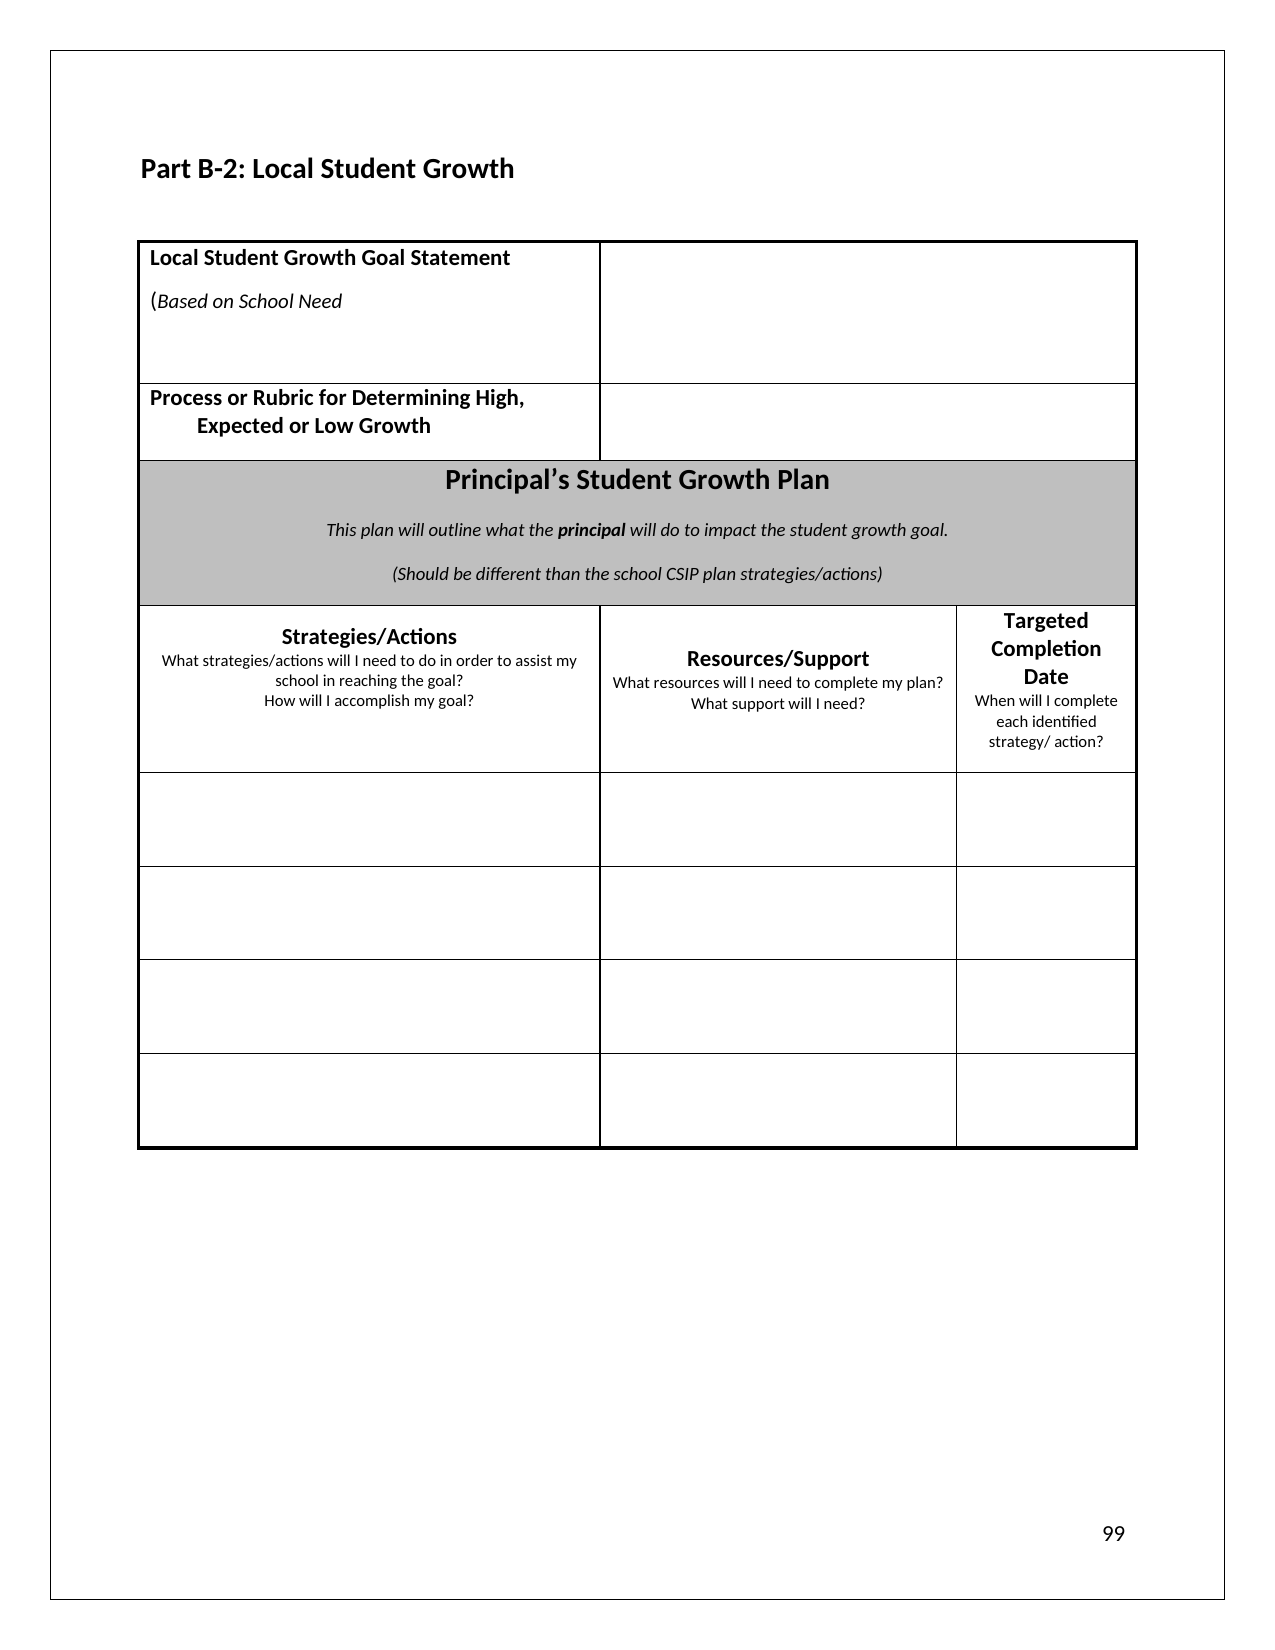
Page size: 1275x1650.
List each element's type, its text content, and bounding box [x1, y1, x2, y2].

table_cell [601, 867, 956, 959]
table_cell [601, 773, 956, 866]
table_cell [140, 1054, 599, 1146]
table_cell [140, 867, 599, 959]
table_cell Process or Rubric for Determining High, Expected or Low Growth [140, 384, 599, 460]
table_cell Strategies/Actions What strategies/actions will I need to do in order to assist my school in reaching the goal? How will I accomplish my goal? [140, 606, 599, 772]
table_cell [957, 773, 1135, 866]
table_cell [957, 867, 1135, 959]
table_cell Targeted Completion Date When will I complete each identified strategy/ action? [957, 606, 1135, 772]
table_header [601, 243, 1135, 382]
table_cell Resources/Support What resources will I need to complete my plan? What support will I need? [601, 606, 956, 772]
table_header Local Student Growth Goal Statement (Based on School Need [140, 243, 599, 382]
table_cell [601, 960, 956, 1053]
table_cell Principal’s Student Growth Plan This plan will outline what the principal will do to impact the student growth goal. (Should be different than the school CSIP plan strategies/actions) [140, 461, 1135, 605]
table_cell [601, 384, 1135, 460]
table_cell [957, 1054, 1135, 1146]
table_cell [601, 1054, 956, 1146]
table_cell [957, 960, 1135, 1053]
table_cell [140, 773, 599, 866]
table_cell [140, 960, 599, 1053]
text Part B-2: Local Student Growth [141, 150, 1125, 186]
